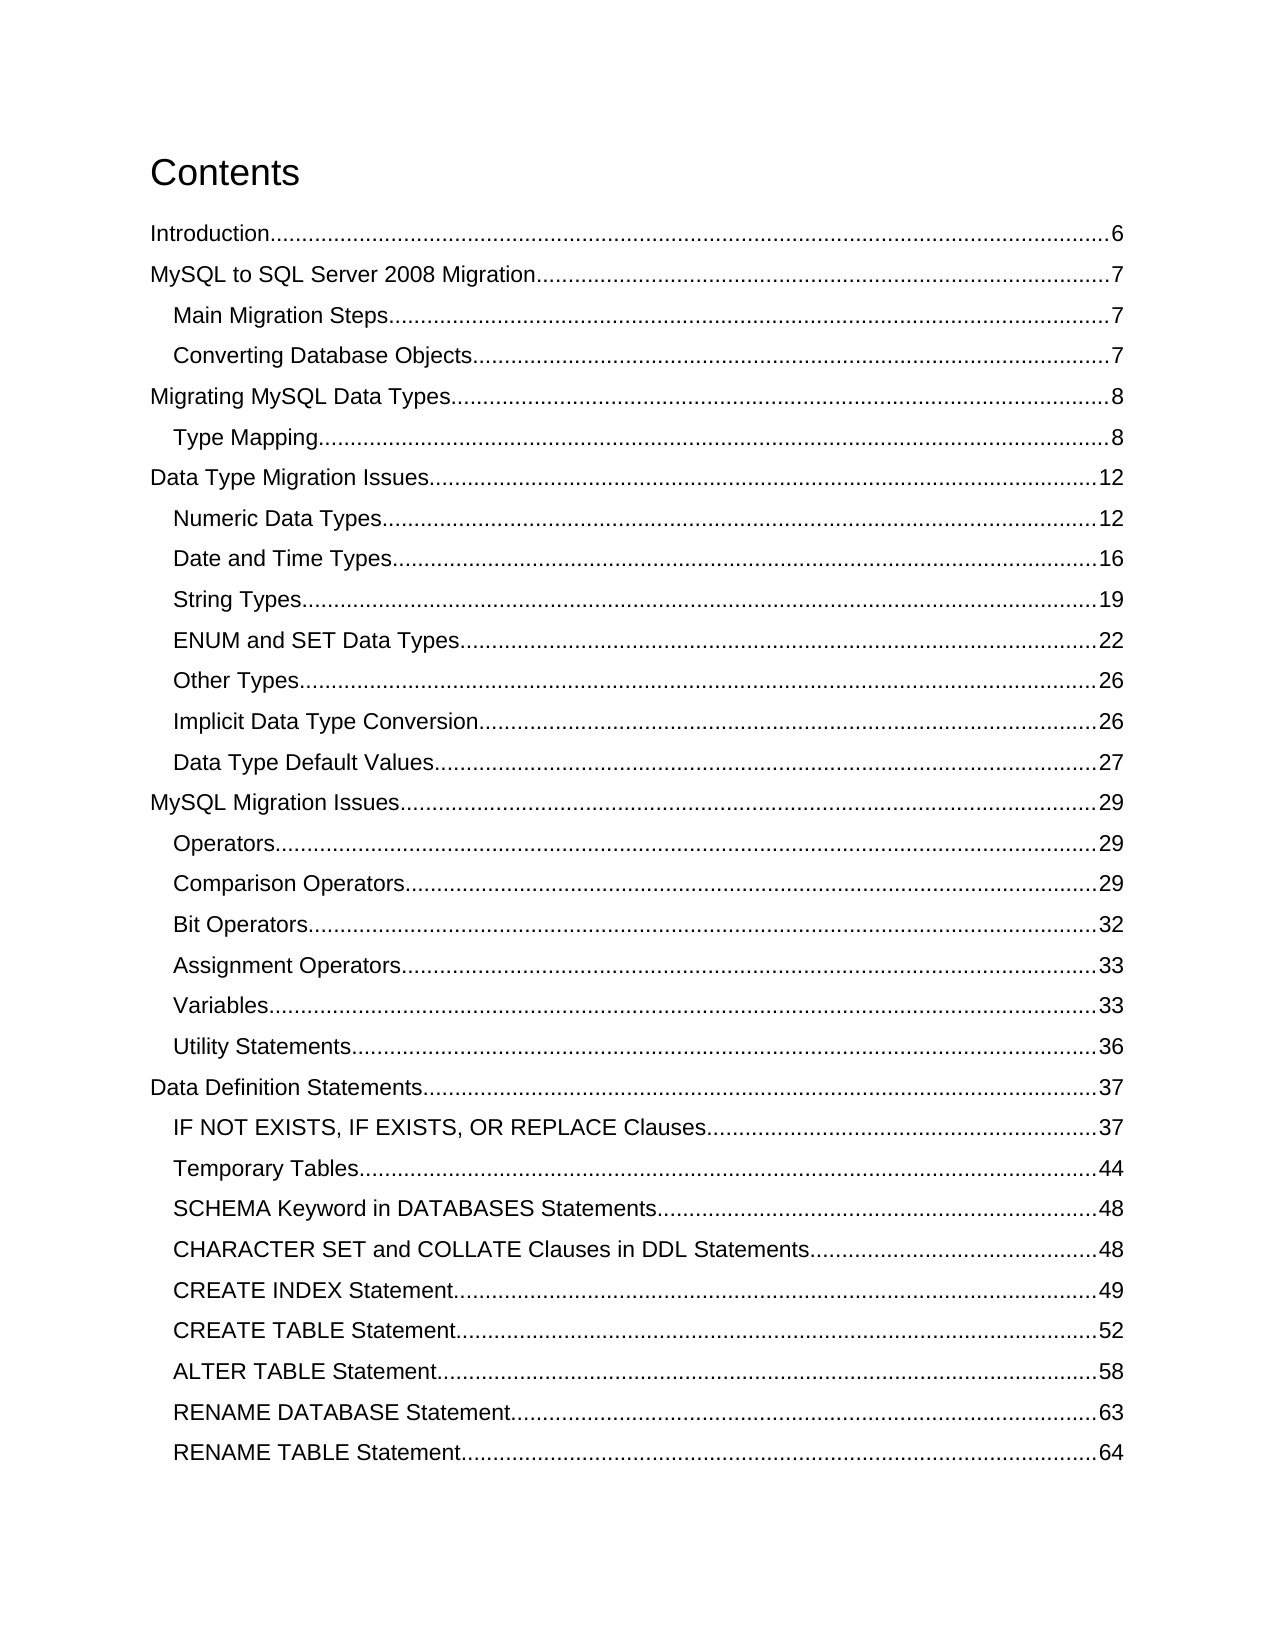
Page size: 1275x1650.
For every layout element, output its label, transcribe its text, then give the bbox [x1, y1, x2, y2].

text RENAME DATABASE Statement 63 [173, 1398, 1125, 1425]
text Converting Database Objects 7 [173, 342, 1125, 369]
text SCHEMA Keyword in DATABASES Statements 48 [173, 1195, 1125, 1222]
text Variables 33 [173, 992, 1125, 1019]
text Data Type Default Values 27 [173, 748, 1125, 775]
text CREATE TABLE Statement 52 [173, 1317, 1125, 1344]
text CREATE INDEX Statement 49 [173, 1277, 1125, 1303]
text ALTER TABLE Statement 58 [173, 1358, 1125, 1384]
text Date and Time Types 16 [173, 545, 1125, 572]
text Implicit Data Type Conversion 26 [173, 708, 1125, 734]
text Assignment Operators 33 [173, 952, 1125, 978]
text Main Migration Steps 7 [173, 302, 1125, 328]
text String Types 19 [173, 586, 1125, 612]
text Utility Statements 36 [173, 1033, 1125, 1059]
text Migrating MySQL Data Types 8 [150, 383, 1125, 409]
text CHARACTER SET and COLLATE Clauses in DDL Statements 48 [173, 1236, 1125, 1262]
text Temporary Tables 44 [173, 1155, 1125, 1181]
text ENUM and SET Data Types 22 [173, 627, 1125, 653]
text Comparison Operators 29 [173, 870, 1125, 897]
text Data Type Migration Issues 12 [150, 464, 1125, 491]
text Introduction 6 [150, 220, 1125, 247]
text IF NOT EXISTS, IF EXISTS, OR REPLACE Clauses 37 [173, 1114, 1125, 1141]
text Bit Operators 32 [173, 911, 1125, 937]
text Other Types 26 [173, 667, 1125, 694]
text Data Definition Statements 37 [150, 1073, 1125, 1100]
text Numeric Data Types 12 [173, 505, 1125, 531]
text Operators 29 [173, 830, 1125, 856]
text MySQL to SQL Server 2008 Migration 7 [150, 261, 1125, 287]
text Type Mapping 8 [173, 423, 1125, 450]
text RENAME TABLE Statement 64 [173, 1439, 1125, 1466]
text MySQL Migration Issues 29 [150, 789, 1125, 816]
text Contents [150, 150, 1125, 193]
